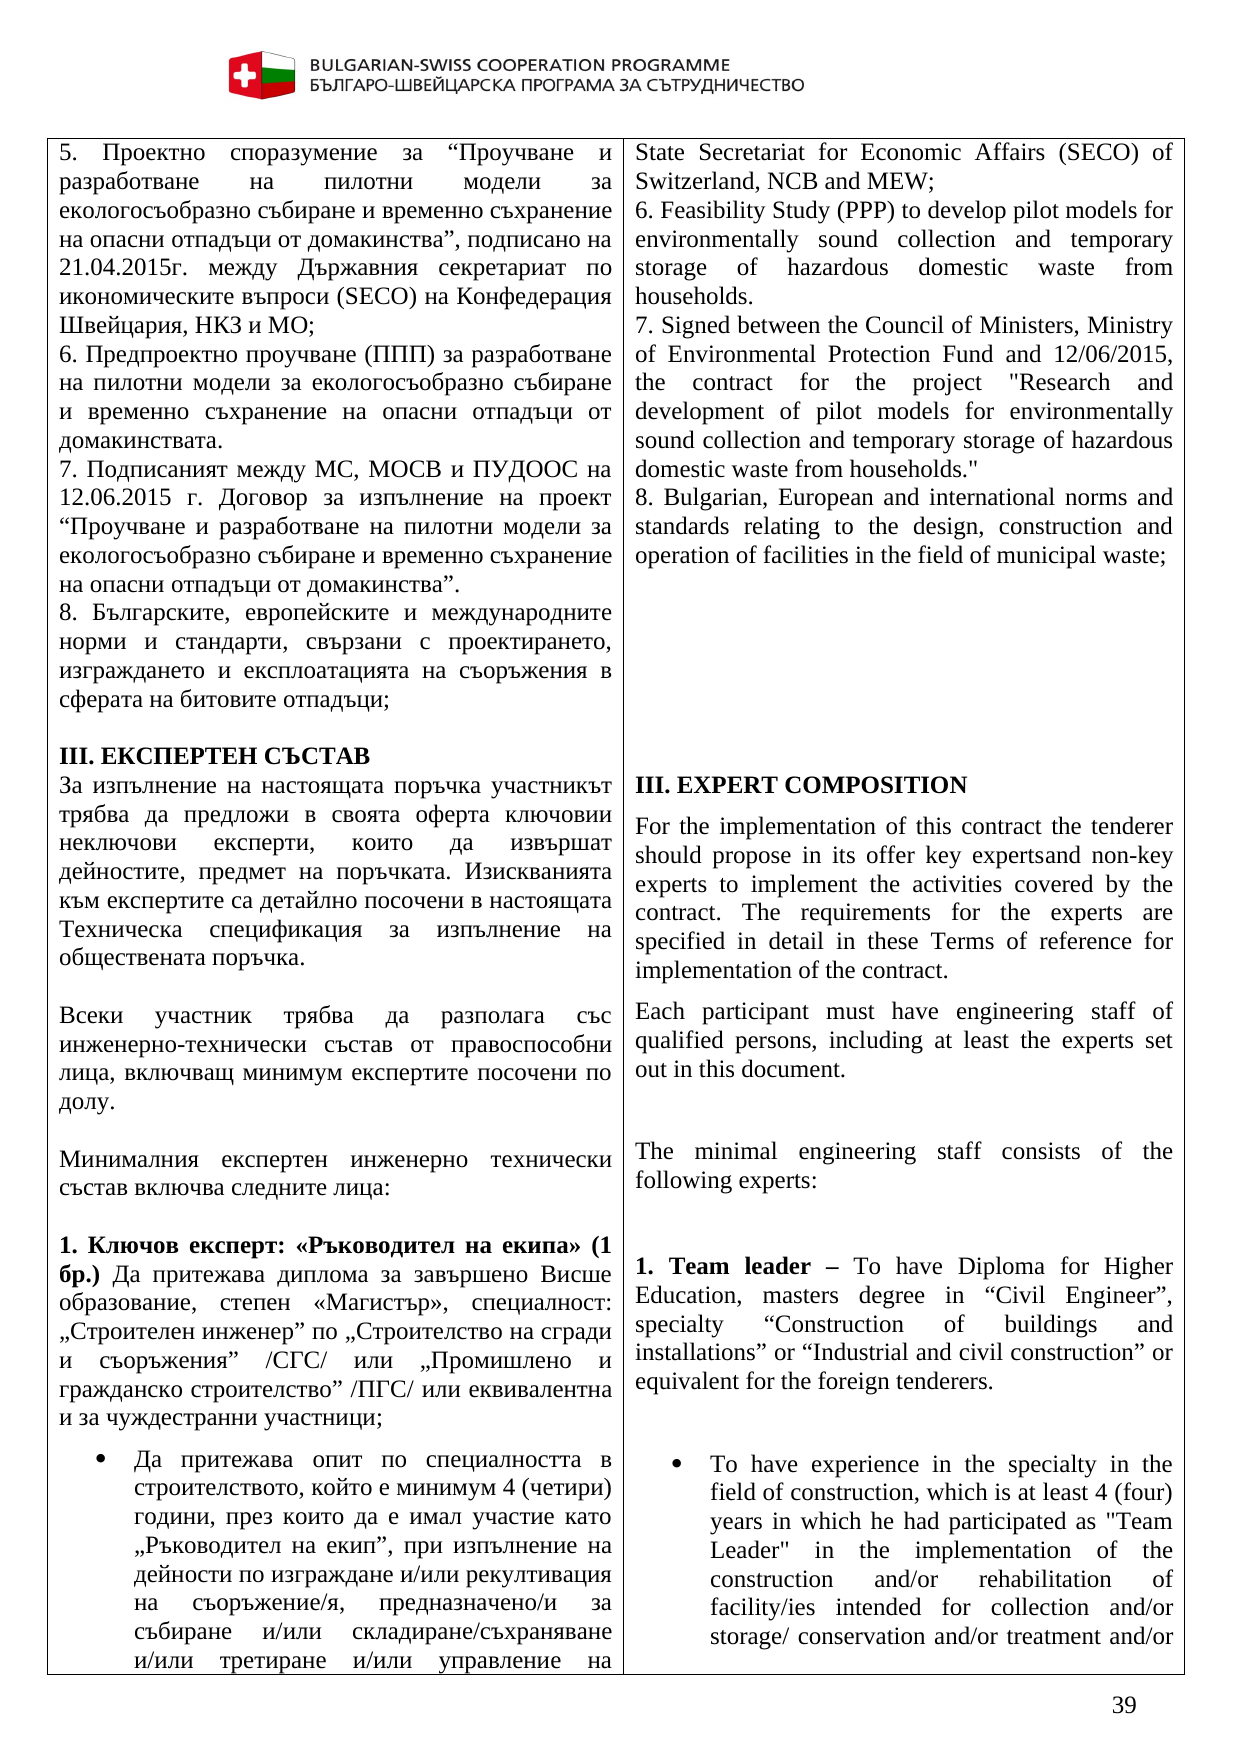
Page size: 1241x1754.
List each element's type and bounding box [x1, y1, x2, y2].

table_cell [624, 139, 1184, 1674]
picture [192, 12, 865, 138]
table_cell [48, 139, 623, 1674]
